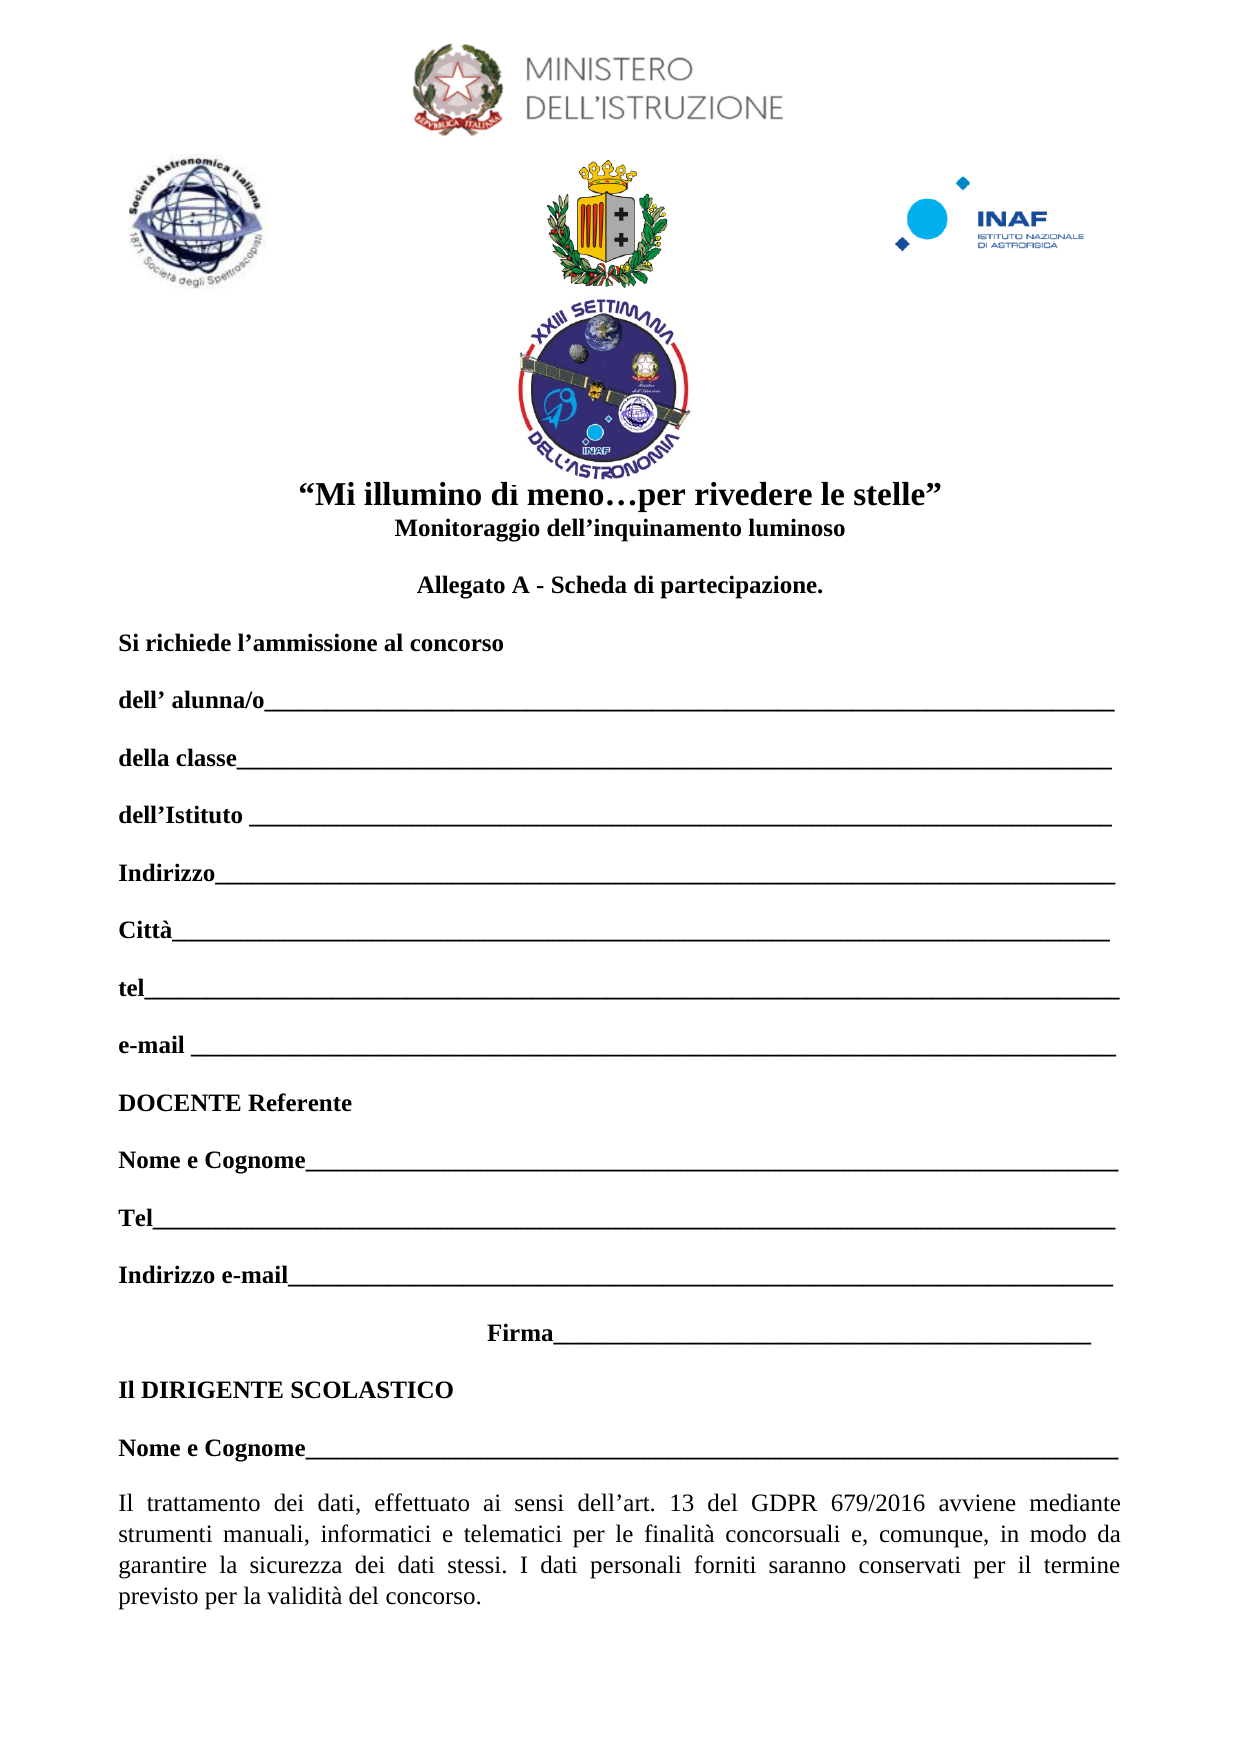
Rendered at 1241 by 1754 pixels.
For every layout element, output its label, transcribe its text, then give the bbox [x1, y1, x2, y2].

text tel______________________________________________________________________________ [118, 973, 1122, 1002]
text Monitoraggio dell’inquinamento luminoso [118, 513, 1122, 542]
picture [362, 34, 1144, 300]
text DOCENTE Referente [118, 1088, 1122, 1117]
text dell’ alunna/o____________________________________________________________________ [118, 686, 1122, 714]
text Il trattamento dei dati, effettuato ai sensi dell’art. 13 del GDPR 679/2016 avviene mediante strumenti manuali, informatici e telematici per le finalità concorsuali e, comunque, in modo da garantire la sicurezza dei dati stessi. I dati personali forniti saranno conservati per il termine previsto per la validità del concorso. [118, 1488, 1122, 1610]
text Città___________________________________________________________________________ [118, 916, 1122, 944]
picture [546, 160, 668, 288]
text Indirizzo________________________________________________________________________ [118, 858, 1122, 887]
text Si richiede l’ammissione al concorso [118, 628, 1122, 657]
text Indirizzo e-mail__________________________________________________________________ [118, 1261, 1122, 1289]
text Firma___________________________________________ [118, 1318, 1122, 1347]
text Nome e Cognome_________________________________________________________________ [118, 1433, 1122, 1462]
text Tel_____________________________________________________________________________ [118, 1203, 1122, 1232]
picture [507, 293, 699, 485]
text Nome e Cognome_________________________________________________________________ [118, 1146, 1122, 1174]
text dell’Istituto _____________________________________________________________________ [118, 801, 1122, 829]
text Allegato A - Scheda di partecipazione. [118, 571, 1122, 599]
text “Mi illumino di meno…per rivedere le stelle” [118, 475, 1122, 513]
text e-mail __________________________________________________________________________ [118, 1031, 1122, 1059]
text della classe______________________________________________________________________ [118, 743, 1122, 772]
text Il DIRIGENTE SCOLASTICO [118, 1376, 1122, 1404]
